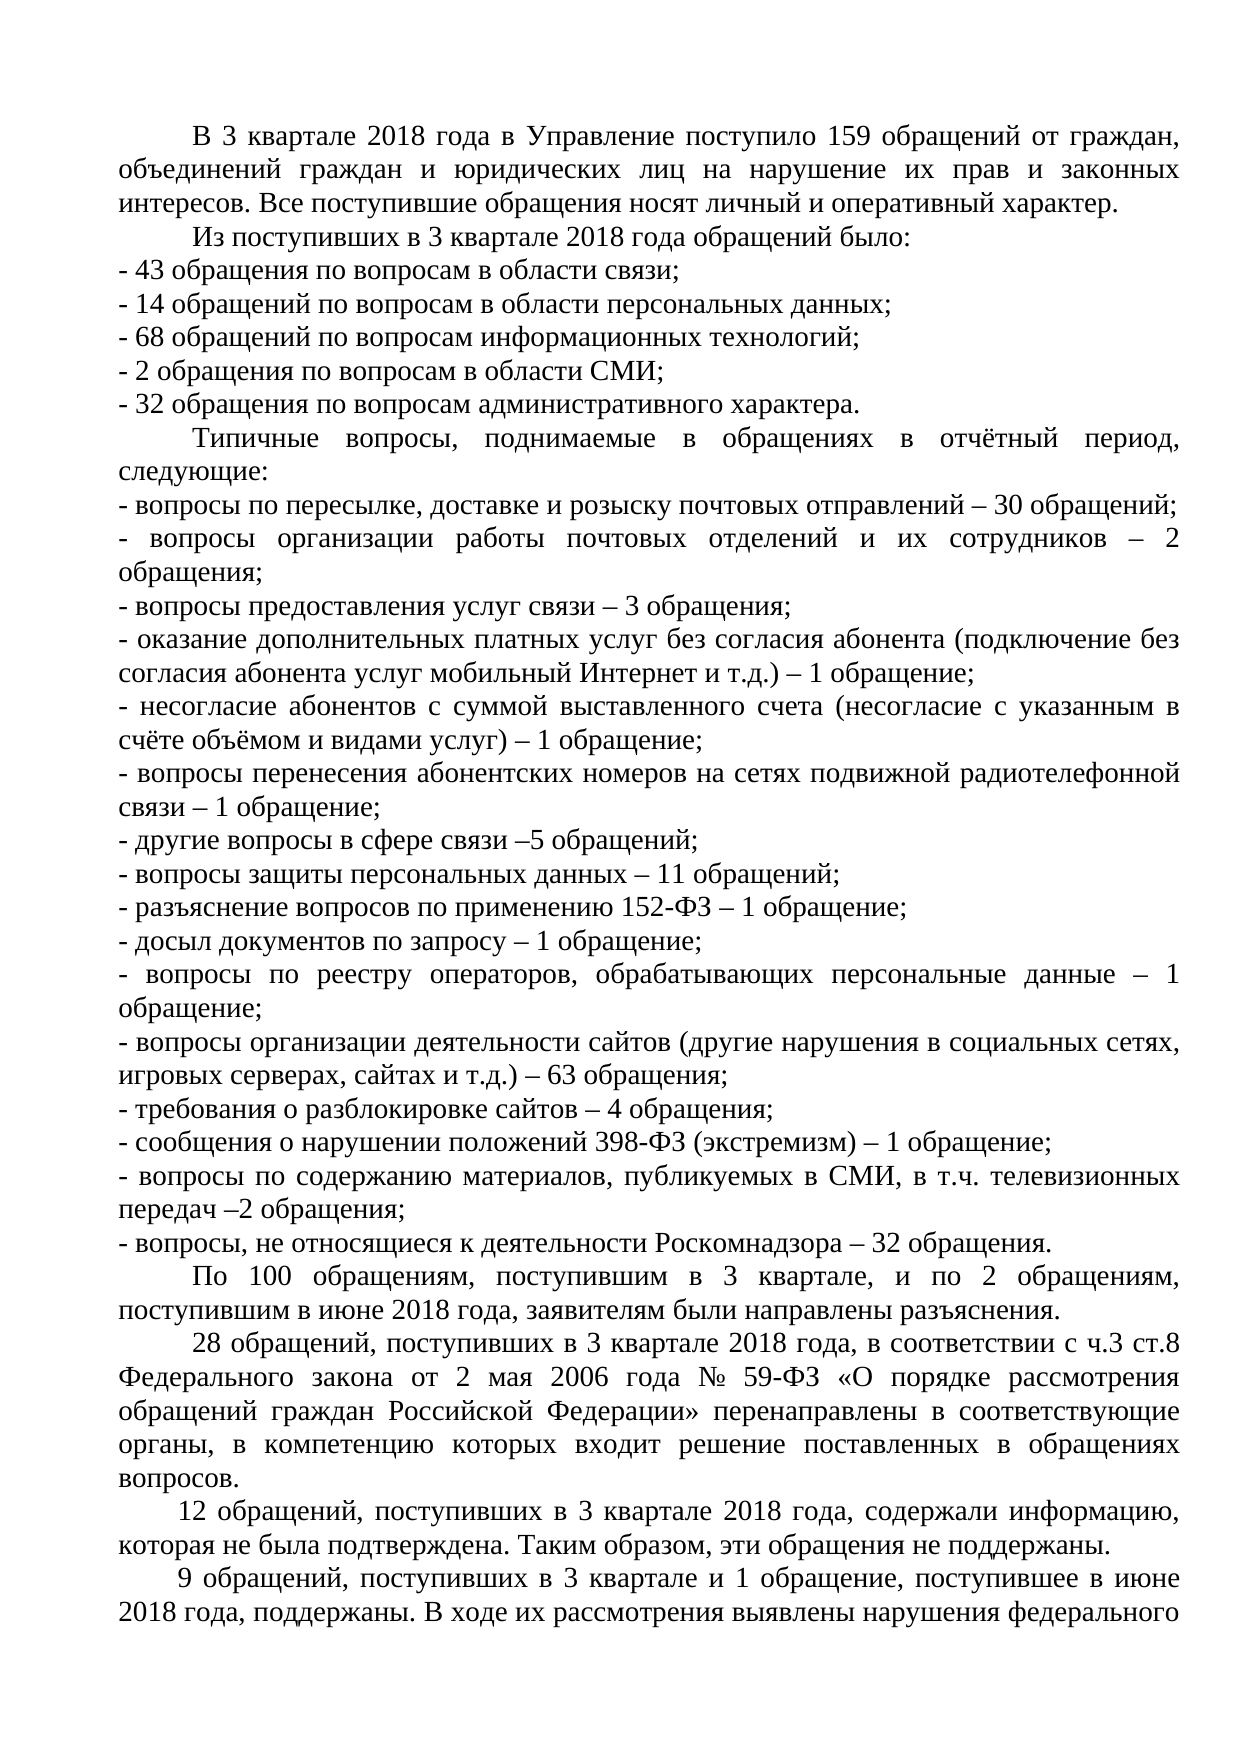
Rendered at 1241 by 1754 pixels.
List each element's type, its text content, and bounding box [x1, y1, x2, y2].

text - другие вопросы в сфере связи –5 обращений; [118, 822, 1181, 856]
text - оказание дополнительных платных услуг без согласия абонента (подключение без согласия абонента услуг мобильный Интернет и т.д.) – 1 обращение; [118, 621, 1181, 688]
text - вопросы организации работы почтовых отделений и их сотрудников – 2 обращения; [118, 521, 1181, 588]
text - вопросы защиты персональных данных – 11 обращений; [118, 856, 1181, 889]
text - досыл документов по запросу – 1 обращение; [118, 923, 1181, 957]
text - сообщения о нарушении положений 398-ФЗ (экстремизм) – 1 обращение; [118, 1124, 1181, 1158]
text - разъяснение вопросов по применению 152-ФЗ – 1 обращение; [118, 889, 1181, 923]
text - вопросы по содержанию материалов, публикуемых в СМИ, в т.ч. телевизионных передач –2 обращения; [118, 1158, 1181, 1225]
text 12 обращений, поступивших в 3 квартале 2018 года, содержали информацию, которая не была подтверждена. Таким образом, эти обращения не поддержаны. [118, 1493, 1181, 1560]
text - несогласие абонентов с суммой выставленного счета (несогласие с указанным в счёте объёмом и видами услуг) – 1 обращение; [118, 688, 1181, 755]
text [118, 1560, 1181, 1627]
text - 32 обращения по вопросам административного характера. [118, 386, 1181, 420]
text - 14 обращений по вопросам в области персональных данных; [118, 286, 1181, 319]
text Типичные вопросы, поднимаемые в обращениях в отчётный период, следующие: [118, 420, 1181, 487]
text - вопросы по пересылке, доставке и розыску почтовых отправлений – 30 обращений; [118, 487, 1181, 521]
text - 68 обращений по вопросам информационных технологий; [118, 319, 1181, 353]
text - вопросы, не относящиеся к деятельности Роскомнадзора – 32 обращения. [118, 1225, 1181, 1258]
text - требования о разблокировке сайтов – 4 обращения; [118, 1091, 1181, 1124]
text - вопросы предоставления услуг связи – 3 обращения; [118, 588, 1181, 621]
text В 3 квартале 2018 года в Управление поступило 159 обращений от граждан, объединений граждан и юридических лиц на нарушение их прав и законных интересов. Все поступившие обращения носят личный и оперативный характер. [118, 118, 1181, 219]
text Из поступивших в 3 квартале 2018 года обращений было: [118, 219, 1181, 252]
text - вопросы организации деятельности сайтов (другие нарушения в социальных сетях, игровых серверах, сайтах и т.д.) – 63 обращения; [118, 1024, 1181, 1091]
text - 2 обращения по вопросам в области СМИ; [118, 353, 1181, 386]
text - вопросы по реестру операторов, обрабатывающих персональные данные – 1 обращение; [118, 957, 1181, 1024]
text - 43 обращения по вопросам в области связи; [118, 252, 1181, 286]
text По 100 обращениям, поступившим в 3 квартале, и по 2 обращениям, поступившим в июне 2018 года, заявителям были направлены разъяснения. [118, 1258, 1181, 1326]
text 28 обращений, поступивших в 3 квартале 2018 года, в соответствии с ч.3 ст.8 Федерального закона от 2 мая 2006 года № 59-ФЗ «О порядке рассмотрения обращений граждан Российской Федерации» перенаправлены в соответствующие органы, в компетенцию которых входит решение поставленных в обращениях вопросов. [118, 1326, 1181, 1493]
text - вопросы перенесения абонентских номеров на сетях подвижной радиотелефонной связи – 1 обращение; [118, 755, 1181, 822]
